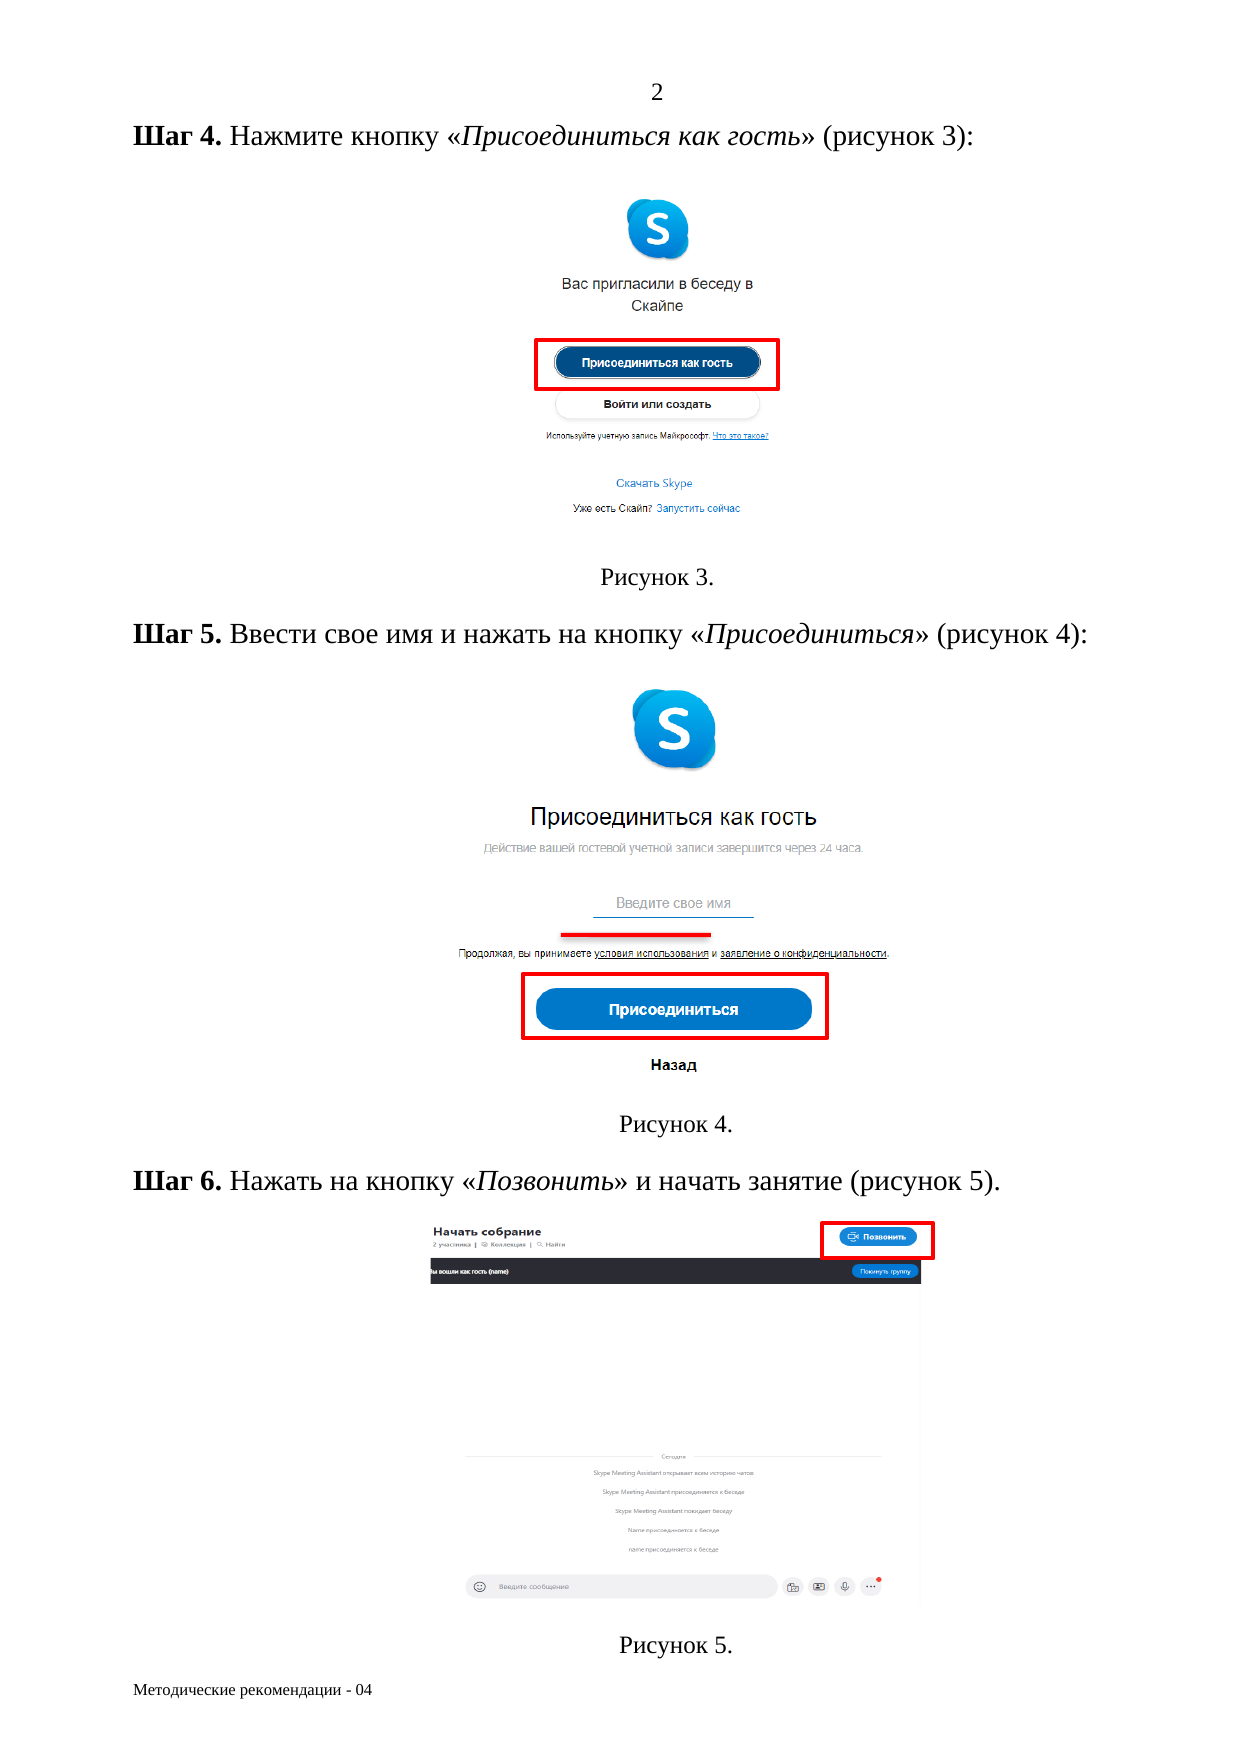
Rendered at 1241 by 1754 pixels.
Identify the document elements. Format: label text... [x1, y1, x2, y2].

text Шаг 6. Нажать на кнопку «Позвонить» и начать занятие (рисунок 5). [133, 1163, 1181, 1197]
text Рисунок 5. [170, 1631, 1181, 1659]
picture [824, 1225, 922, 1256]
picture [430, 1222, 922, 1606]
text Шаг 5. Ввести свое имя и нажать на кнопку «Присоединиться» (рисунок 4): [133, 616, 1181, 649]
picture [418, 675, 933, 1085]
text Шаг 4. Нажмите кнопку «Присоединиться как гость» (рисунок 3): [133, 118, 1181, 152]
text Рисунок 3. [133, 562, 1181, 591]
picture [365, 177, 949, 537]
text Рисунок 4. [170, 1109, 1181, 1138]
